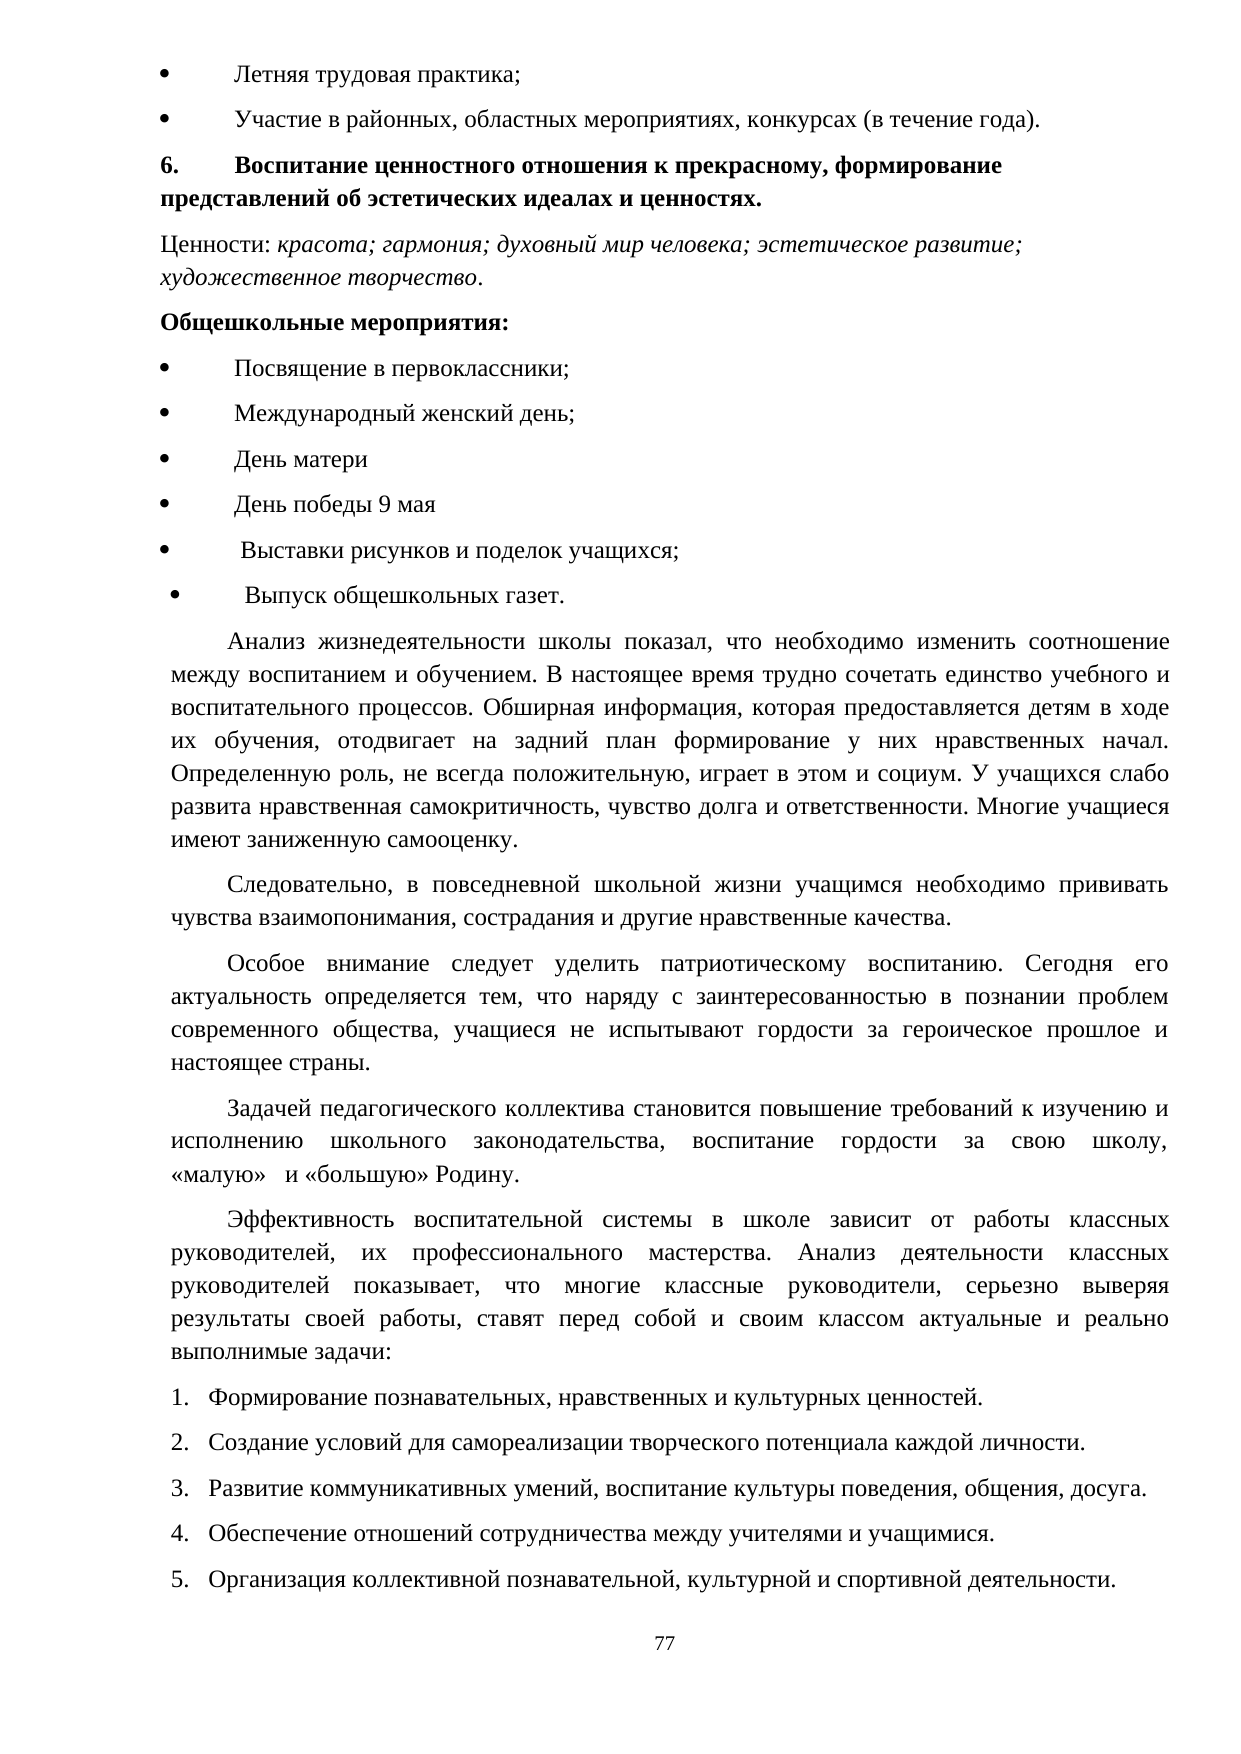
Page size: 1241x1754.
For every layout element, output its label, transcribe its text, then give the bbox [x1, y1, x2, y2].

list Создание условий для самореализации творческого потенциала каждой личности. [171, 1427, 1181, 1456]
list Выпуск общешкольных газет. [171, 580, 1181, 609]
list Посвящение в первоклассники; [160, 353, 1181, 381]
list День победы 9 мая [160, 489, 1181, 518]
list Летняя трудовая практика; [160, 59, 1181, 88]
list Формирование познавательных, нравственных и культурных ценностей. [171, 1382, 1181, 1411]
text Задачей педагогического коллектива становится повышение требований к изучению и исполнению школьного законодательства, воспитание гордости за свою школу, «малую» и «большую» Родину. [171, 1093, 1169, 1187]
list Выставки рисунков и поделок учащихся; [160, 535, 1181, 563]
list Развитие коммуникативных умений, воспитание культуры поведения, общения, досуга. [171, 1473, 1181, 1502]
text Ценности: красота; гармония; духовный мир человека; эстетическое развитие; художественное творчество. [160, 229, 1174, 290]
text Общешкольные мероприятия: [160, 307, 1181, 336]
list Международный женский день; [160, 398, 1181, 427]
list Организация коллективной познавательной, культурной и спортивной деятельности. [171, 1564, 1181, 1593]
text Следовательно, в повседневной школьной жизни учащимся необходимо прививать чувства взаимопонимания, сострадания и другие нравственные качества. [171, 869, 1169, 931]
list Обеспечение отношений сотрудничества между учителями и учащимися. [171, 1518, 1181, 1547]
list День матери [160, 444, 1181, 472]
list Участие в районных, областных мероприятиях, конкурсах (в течение года). [160, 104, 1181, 133]
text Эффективность воспитательной системы в школе зависит от работы классных руководителей, их профессионального мастерства. Анализ деятельности классных руководителей показывает, что многие классные руководители, серьезно выверяя результаты своей работы, ставят перед собой и своим классом актуальные и реально выполнимые задачи: [171, 1204, 1170, 1365]
text Особое внимание следует уделить патриотическому воспитанию. Сегодня его актуальность определяется тем, что наряду с заинтересованностью в познании проблем современного общества, учащиеся не испытывают гордости за героическое прошлое и настоящее страны. [171, 948, 1169, 1076]
list Воспитание ценностного отношения к прекрасному, формирование представлений об эстетических идеалах и ценностях. [160, 150, 1169, 212]
text Анализ жизнедеятельности школы показал, что необходимо изменить соотношение между воспитанием и обучением. В настоящее время трудно сочетать единство учебного и воспитательного процессов. Обширная информация, которая предоставляется детям в ходе их обучения, отодвигает на задний план формирование у них нравственных начал. Определенную роль, не всегда положительную, играет в этом и социум. У учащихся слабо развита нравственная самокритичность, чувство долга и ответственности. Многие учащиеся имеют заниженную самооценку. [171, 626, 1171, 853]
